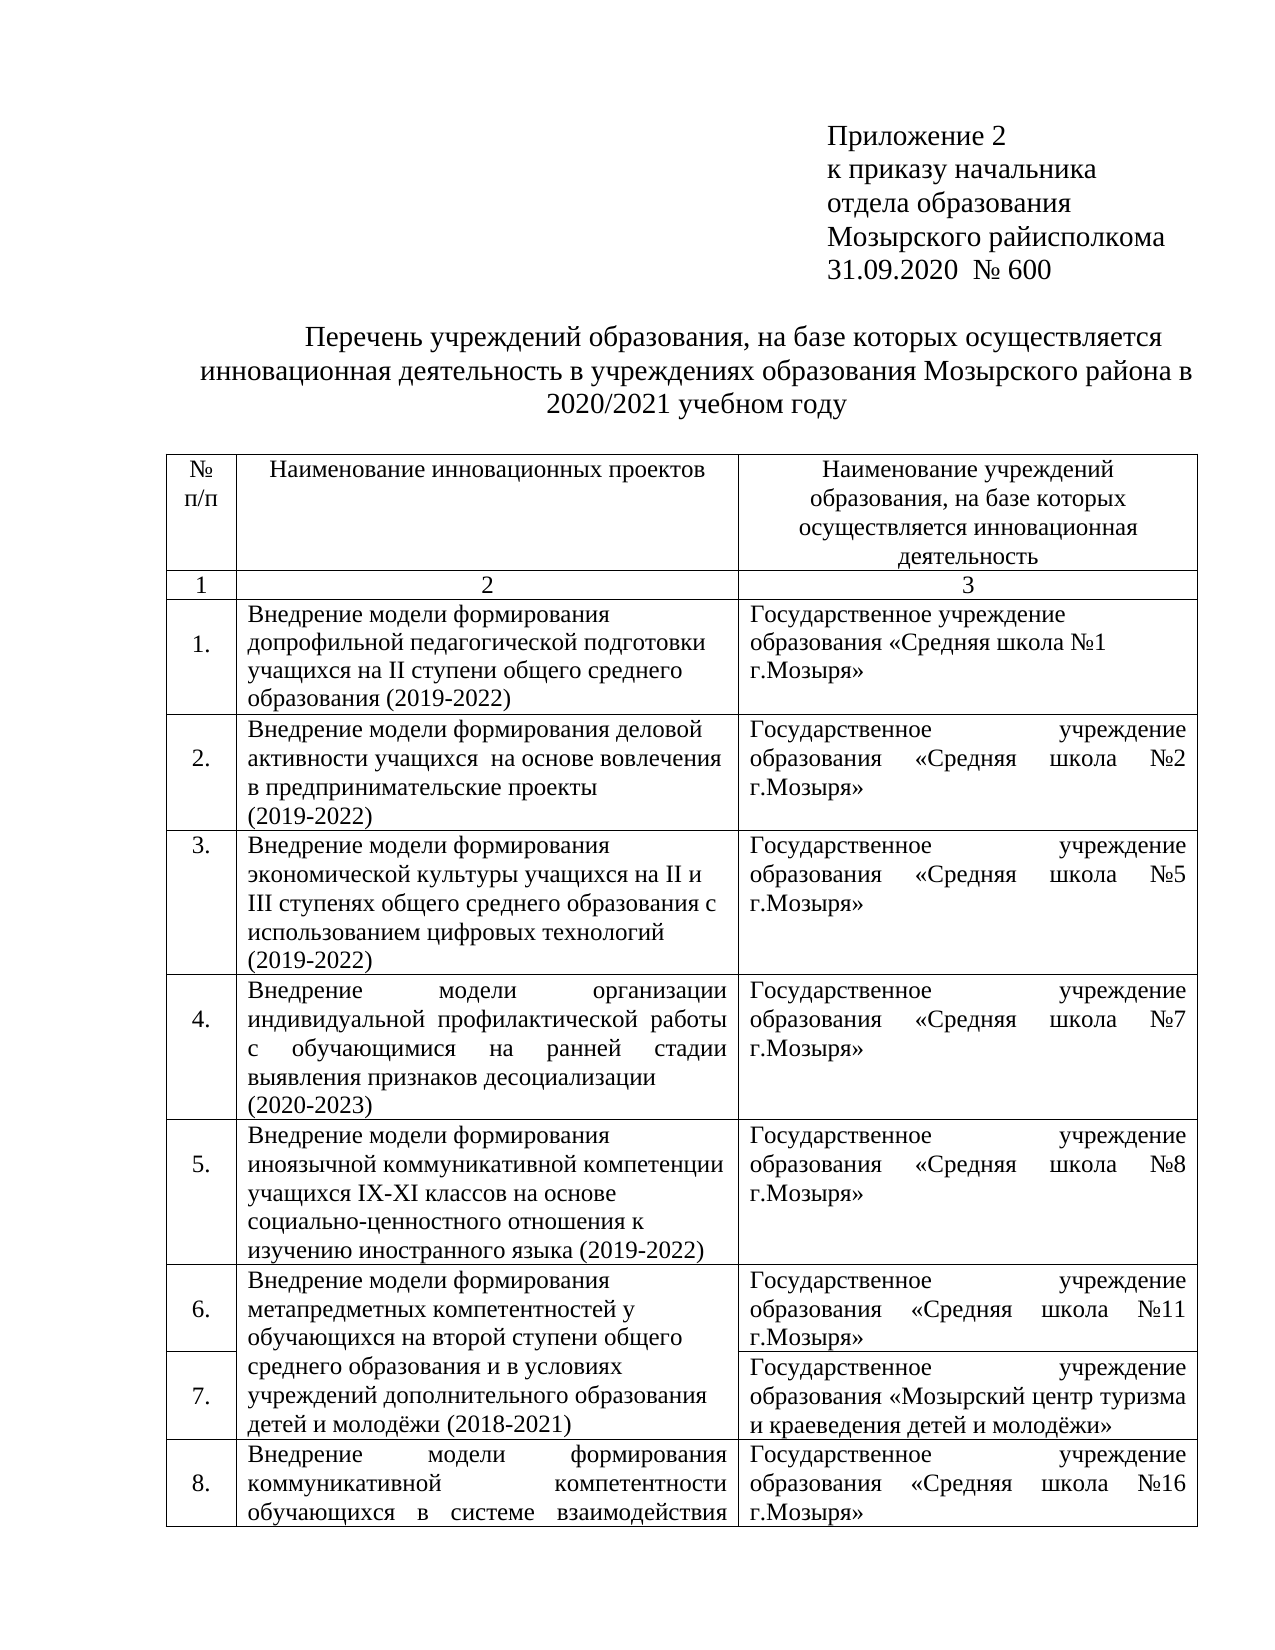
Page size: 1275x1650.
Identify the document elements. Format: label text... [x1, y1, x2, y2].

table_cell Государственное учреждение образования «Средняя школа №8 г.Мозыря» [739, 1120, 1197, 1264]
table_cell Государственное учреждение образования «Средняя школа №7 г.Мозыря» [739, 975, 1197, 1119]
table_cell Внедрение модели формирования иноязычной коммуникативной компетенции учащихся IX-XI классов на основе социально-ценностного отношения к изучению иностранного языка (2019-2022) [237, 1120, 738, 1264]
table_header Наименование учреждений образования, на базе которых осуществляется инновационная деятельность [739, 455, 1197, 569]
table_cell Государственное учреждение образования «Средняя школа №2 г.Мозыря» [739, 715, 1197, 829]
text 31.09.2020 № 600 [753, 252, 1216, 286]
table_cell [739, 1440, 1197, 1526]
table_cell Государственное учреждение образования «Средняя школа №11 г.Мозыря» [739, 1265, 1197, 1351]
table_cell Государственное учреждение образования «Средняя школа №1 г.Мозыря» [739, 600, 1197, 713]
table_cell Внедрение модели формирования экономической культуры учащихся на II и III ступенях общего среднего образования с использованием цифровых технологий (2019-2022) [237, 831, 738, 974]
table_header Наименование инновационных проектов [237, 455, 738, 569]
table_cell 3. [167, 831, 236, 974]
text к приказу начальника [767, 152, 1216, 185]
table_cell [237, 1440, 738, 1526]
text Приложение 2 [325, 118, 1216, 152]
table_cell 8. [167, 1440, 236, 1526]
table_cell 1 [167, 571, 236, 599]
table_cell 2 [237, 571, 738, 599]
text Перечень учреждений образования, на базе которых осуществляется инновационная деятельность в учреждениях образования Мозырского района в 2020/2021 учебном году [177, 319, 1216, 420]
table_cell Внедрение модели формирования метапредметных компетентностей у обучающихся на второй ступени общего среднего образования и в условиях учреждений дополнительного образования детей и молодёжи (2018-2021) [237, 1265, 738, 1438]
text Мозырского райисполкома [753, 219, 1216, 252]
table_cell Государственное учреждение образования «Мозырский центр туризма и краеведения детей и молодёжи» [739, 1352, 1197, 1438]
table_cell Внедрение модели формирования допрофильной педагогической подготовки учащихся на II ступени общего среднего образования (2019-2022) [237, 600, 738, 713]
table_cell 6. [167, 1265, 236, 1351]
text отдела образования [753, 185, 1216, 219]
table_cell Внедрение модели организации индивидуальной профилактической работы с обучающимися на ранней стадии выявления признаков десоциализации (2020-2023) [237, 975, 738, 1119]
table_cell Внедрение модели формирования деловой активности учащихся на основе вовлечения в предпринимательские проекты (2019-2022) [237, 715, 738, 829]
table_cell 1. [167, 600, 236, 713]
table_header № п/п [167, 455, 236, 569]
table_cell 5. [167, 1120, 236, 1264]
table_cell 4. [167, 975, 236, 1119]
table_cell 3 [739, 571, 1197, 599]
table_cell Государственное учреждение образования «Средняя школа №5 г.Мозыря» [739, 831, 1197, 974]
table_cell 2. [167, 715, 236, 829]
table_cell 7. [167, 1352, 236, 1438]
